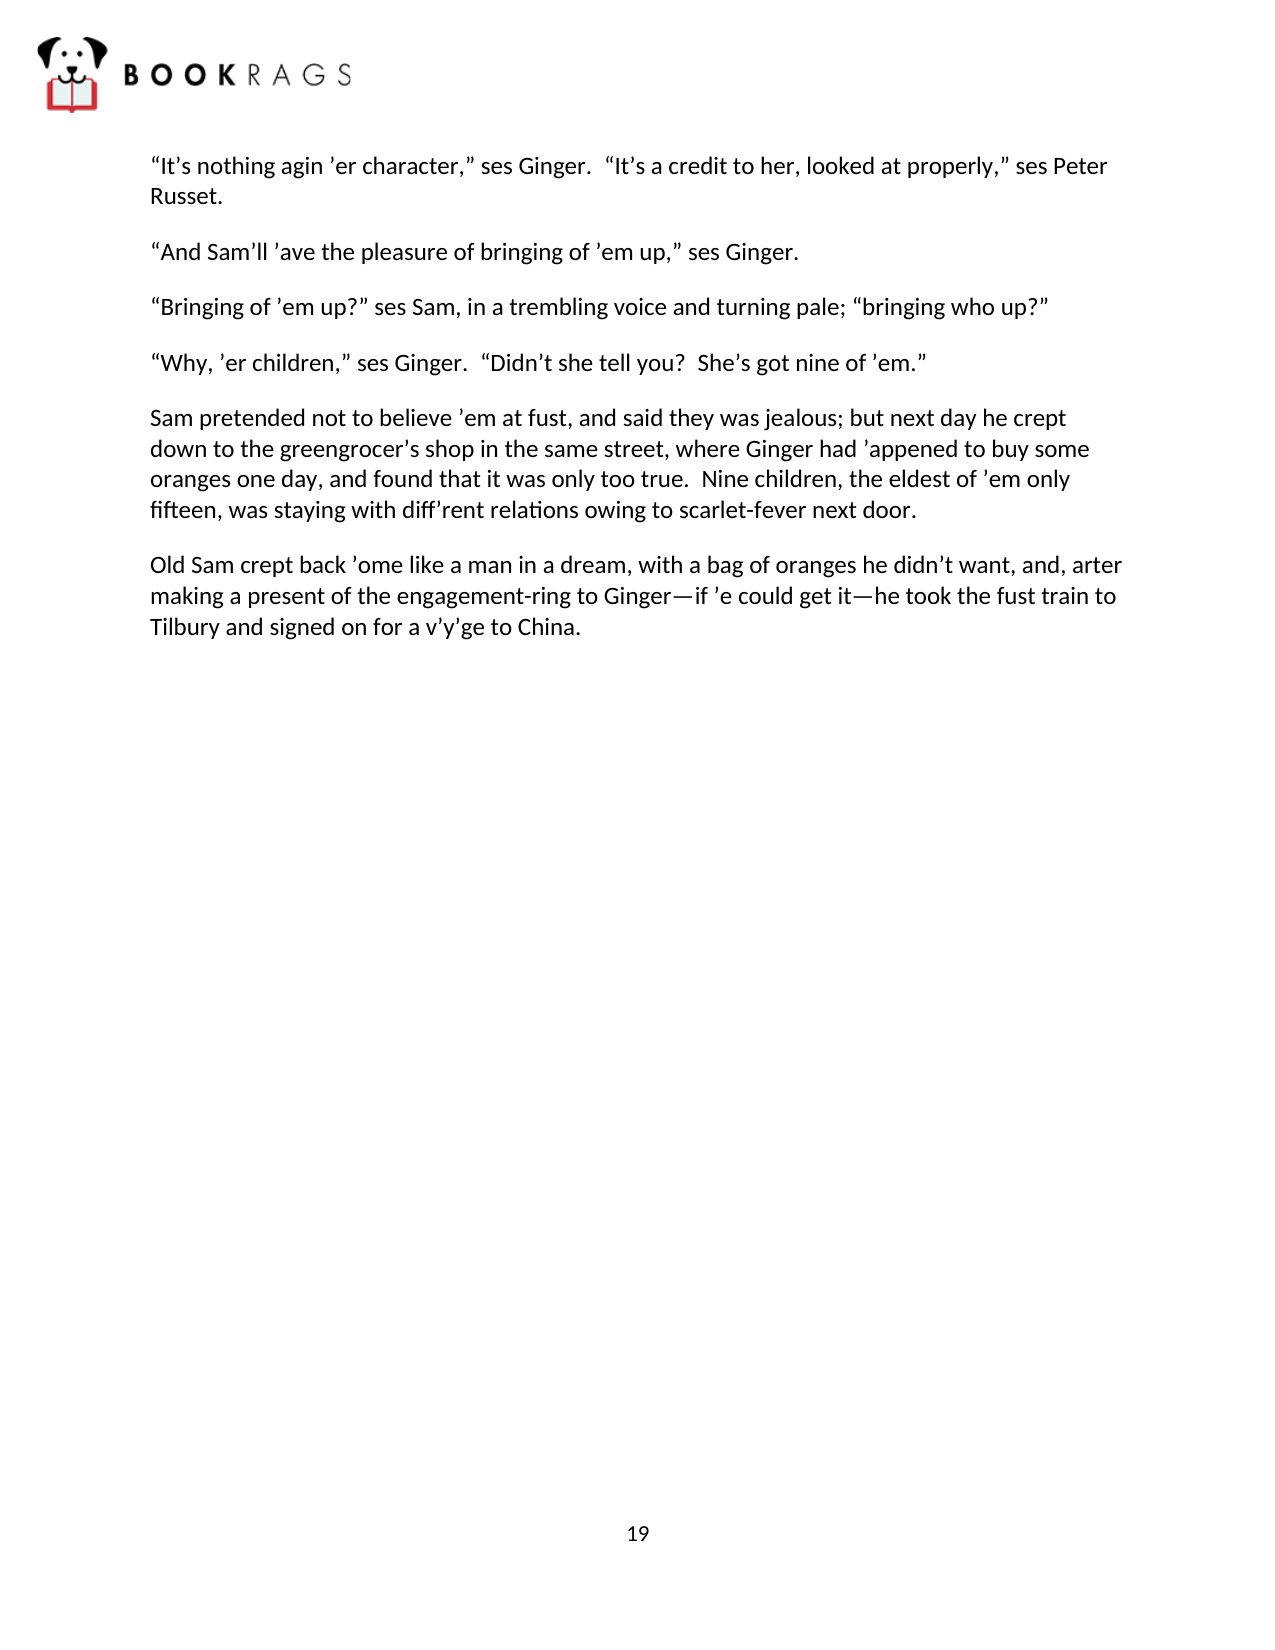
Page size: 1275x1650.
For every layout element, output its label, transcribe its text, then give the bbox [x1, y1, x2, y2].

text “It’s nothing agin ’er character,” ses Ginger. “It’s a credit to her, looked at properly,” ses Peter Russet. [150, 150, 1125, 211]
picture [37, 37, 351, 113]
text Sam pretended not to believe ’em at fust, and said they was jealous; but next day he crept down to the greengrocer’s shop in the same street, where Ginger had ’appened to buy some oranges one day, and found that it was only too true. Nine children, the eldest of ’em only fifteen, was staying with diff’rent relations owing to scarlet-fever next door. [150, 403, 1125, 525]
text Old Sam crept back ’ome like a man in a dream, with a bag of oranges he didn’t want, and, arter making a present of the engagement-ring to Ginger—­if ’e could get it—­he took the fust train to Tilbury and signed on for a v’y’ge to China. [150, 550, 1125, 641]
text “Why, ’er children,” ses Ginger. “Didn’t she tell you? She’s got nine of ’em.” [150, 347, 1125, 378]
text “And Sam’ll ’ave the pleasure of bringing of ’em up,” ses Ginger. [150, 236, 1125, 267]
text “Bringing of ’em up?” ses Sam, in a trembling voice and turning pale; “bringing who up?” [150, 292, 1125, 322]
